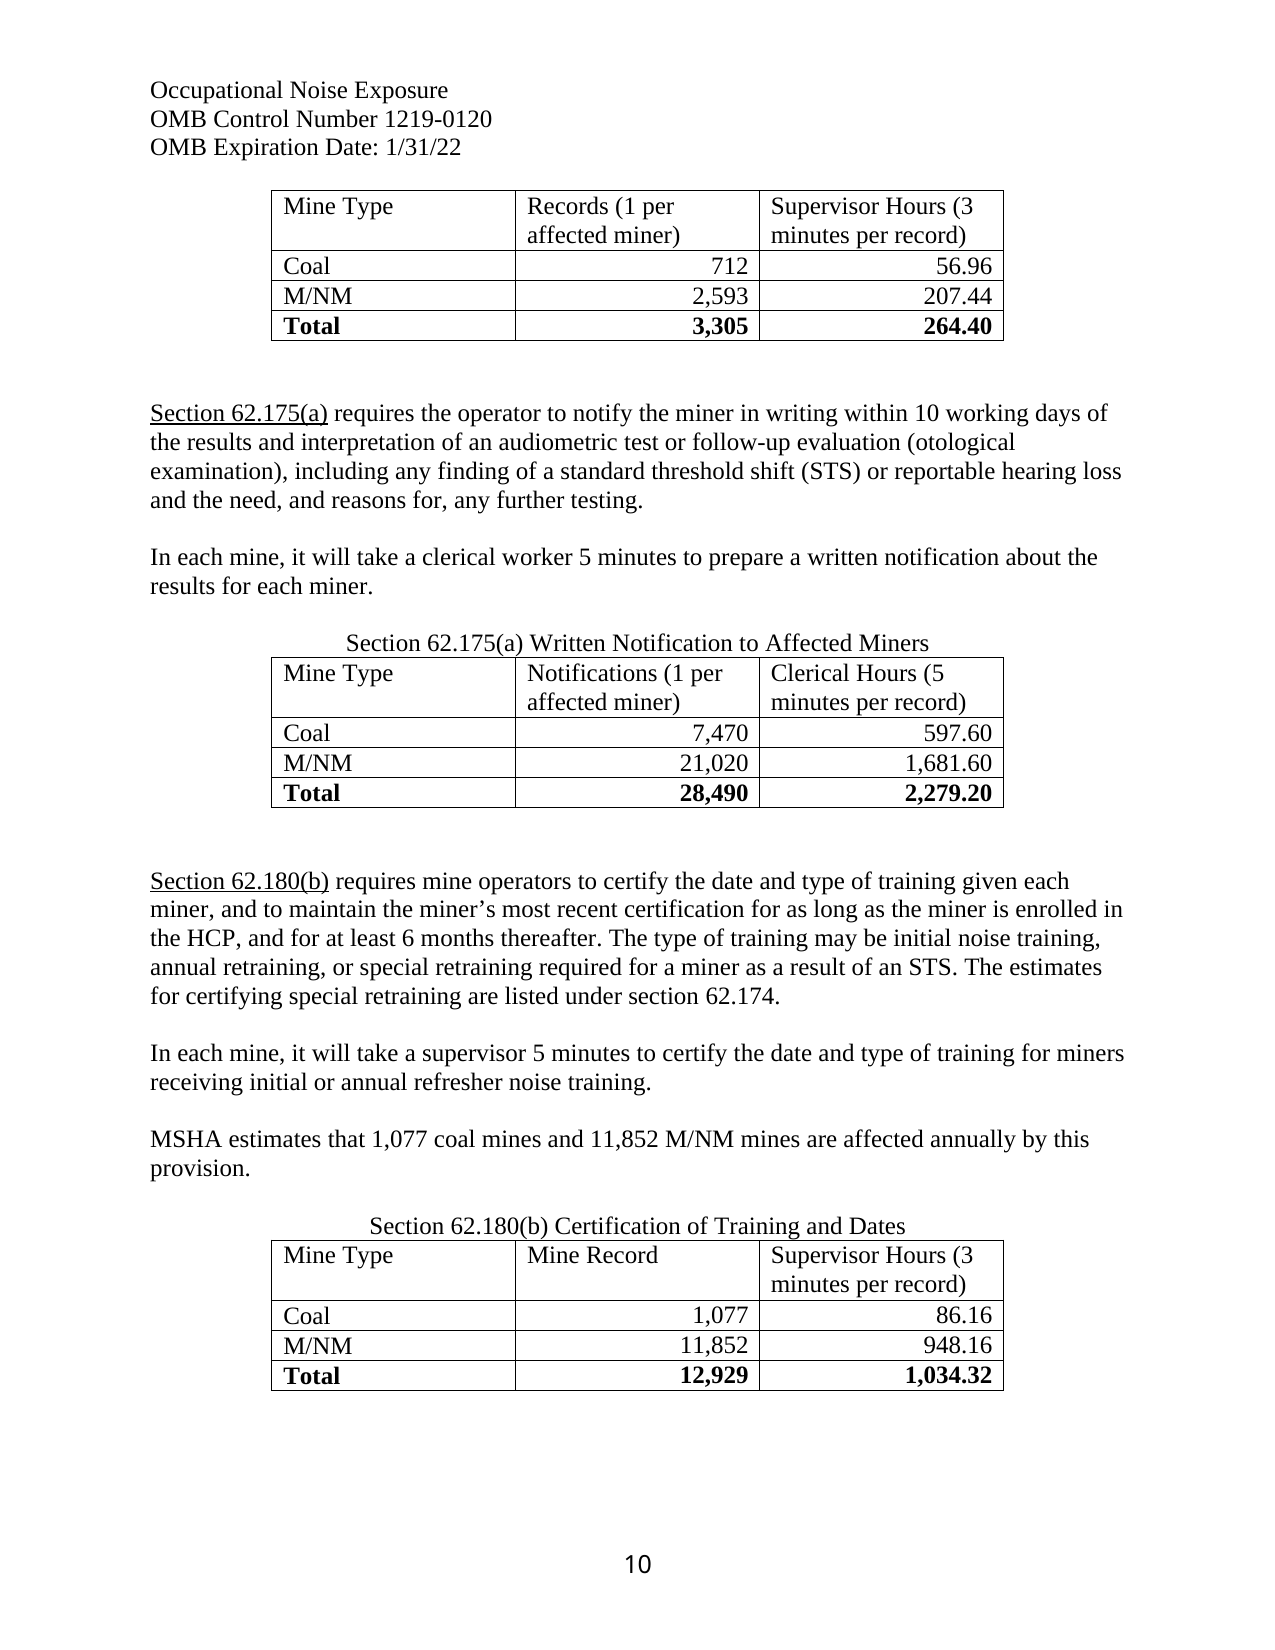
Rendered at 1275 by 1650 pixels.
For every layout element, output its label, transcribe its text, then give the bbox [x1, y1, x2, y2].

table_cell M/NM [272, 1331, 515, 1359]
table_cell 948.16 [760, 1331, 1003, 1359]
table_header Mine Type [272, 1241, 515, 1299]
table_cell Coal [272, 251, 515, 280]
text In each mine, it will take a clerical worker 5 minutes to prepare a written notification about the results for each miner. [150, 542, 1125, 600]
table_cell M/NM [272, 748, 515, 777]
table_cell 12,929 [516, 1361, 759, 1389]
table_header Notifications (1 per affected miner) [516, 658, 759, 717]
table_cell 1,077 [516, 1301, 759, 1329]
table_header Supervisor Hours (3 minutes per record) [760, 1241, 1003, 1299]
table_cell 86.16 [760, 1301, 1003, 1329]
table_header Supervisor Hours (3 minutes per record) [760, 191, 1003, 250]
table_cell 2,593 [516, 281, 759, 310]
table_cell 597.60 [760, 718, 1003, 747]
table_cell 2,279.20 [760, 778, 1003, 807]
table_cell 7,470 [516, 718, 759, 747]
table_cell 712 [516, 251, 759, 280]
table_cell 28,490 [516, 778, 759, 807]
table_cell 264.40 [760, 311, 1003, 340]
table_header Records (1 per affected miner) [516, 191, 759, 250]
table_cell 11,852 [516, 1331, 759, 1359]
table_cell Total [272, 778, 515, 807]
table_header Mine Record [516, 1241, 759, 1299]
table_header Mine Type [272, 658, 515, 717]
table_cell 56.96 [760, 251, 1003, 280]
table_cell 207.44 [760, 281, 1003, 310]
table_cell Coal [272, 1301, 515, 1329]
text Section 62.180(b) Certification of Training and Dates [150, 1211, 1125, 1239]
text Section 62.175(a) requires the operator to notify the miner in writing within 10 working days of the results and interpretation of an audiometric test or follow-up evaluation (otological examination), including any finding of a standard threshold shift (STS) or reportable hearing loss and the need, and reasons for, any further testing. [150, 398, 1125, 513]
table_cell Coal [272, 718, 515, 747]
text Section 62.175(a) Written Notification to Affected Miners [150, 628, 1125, 657]
table_cell 21,020 [516, 748, 759, 777]
table_cell 3,305 [516, 311, 759, 340]
table_cell 1,681.60 [760, 748, 1003, 777]
table_cell 1,034.32 [760, 1361, 1003, 1389]
text Section 62.180(b) requires mine operators to certify the date and type of training given each miner, and to maintain the miner’s most recent certification for as long as the miner is enrolled in the HCP, and for at least 6 months thereafter. The type of training may be initial noise training, annual retraining, or special retraining required for a miner as a result of an STS. The estimates for certifying special retraining are listed under section 62.174. [150, 866, 1125, 1009]
text In each mine, it will take a supervisor 5 minutes to certify the date and type of training for miners receiving initial or annual refresher noise training. [150, 1038, 1125, 1096]
table_cell M/NM [272, 281, 515, 310]
table_header Mine Type [272, 191, 515, 250]
table_header Clerical Hours (5 minutes per record) [760, 658, 1003, 717]
text MSHA estimates that 1,077 coal mines and 11,852 M/NM mines are affected annually by this provision. [150, 1124, 1125, 1182]
table_cell Total [272, 1361, 515, 1389]
table_cell Total [272, 311, 515, 340]
